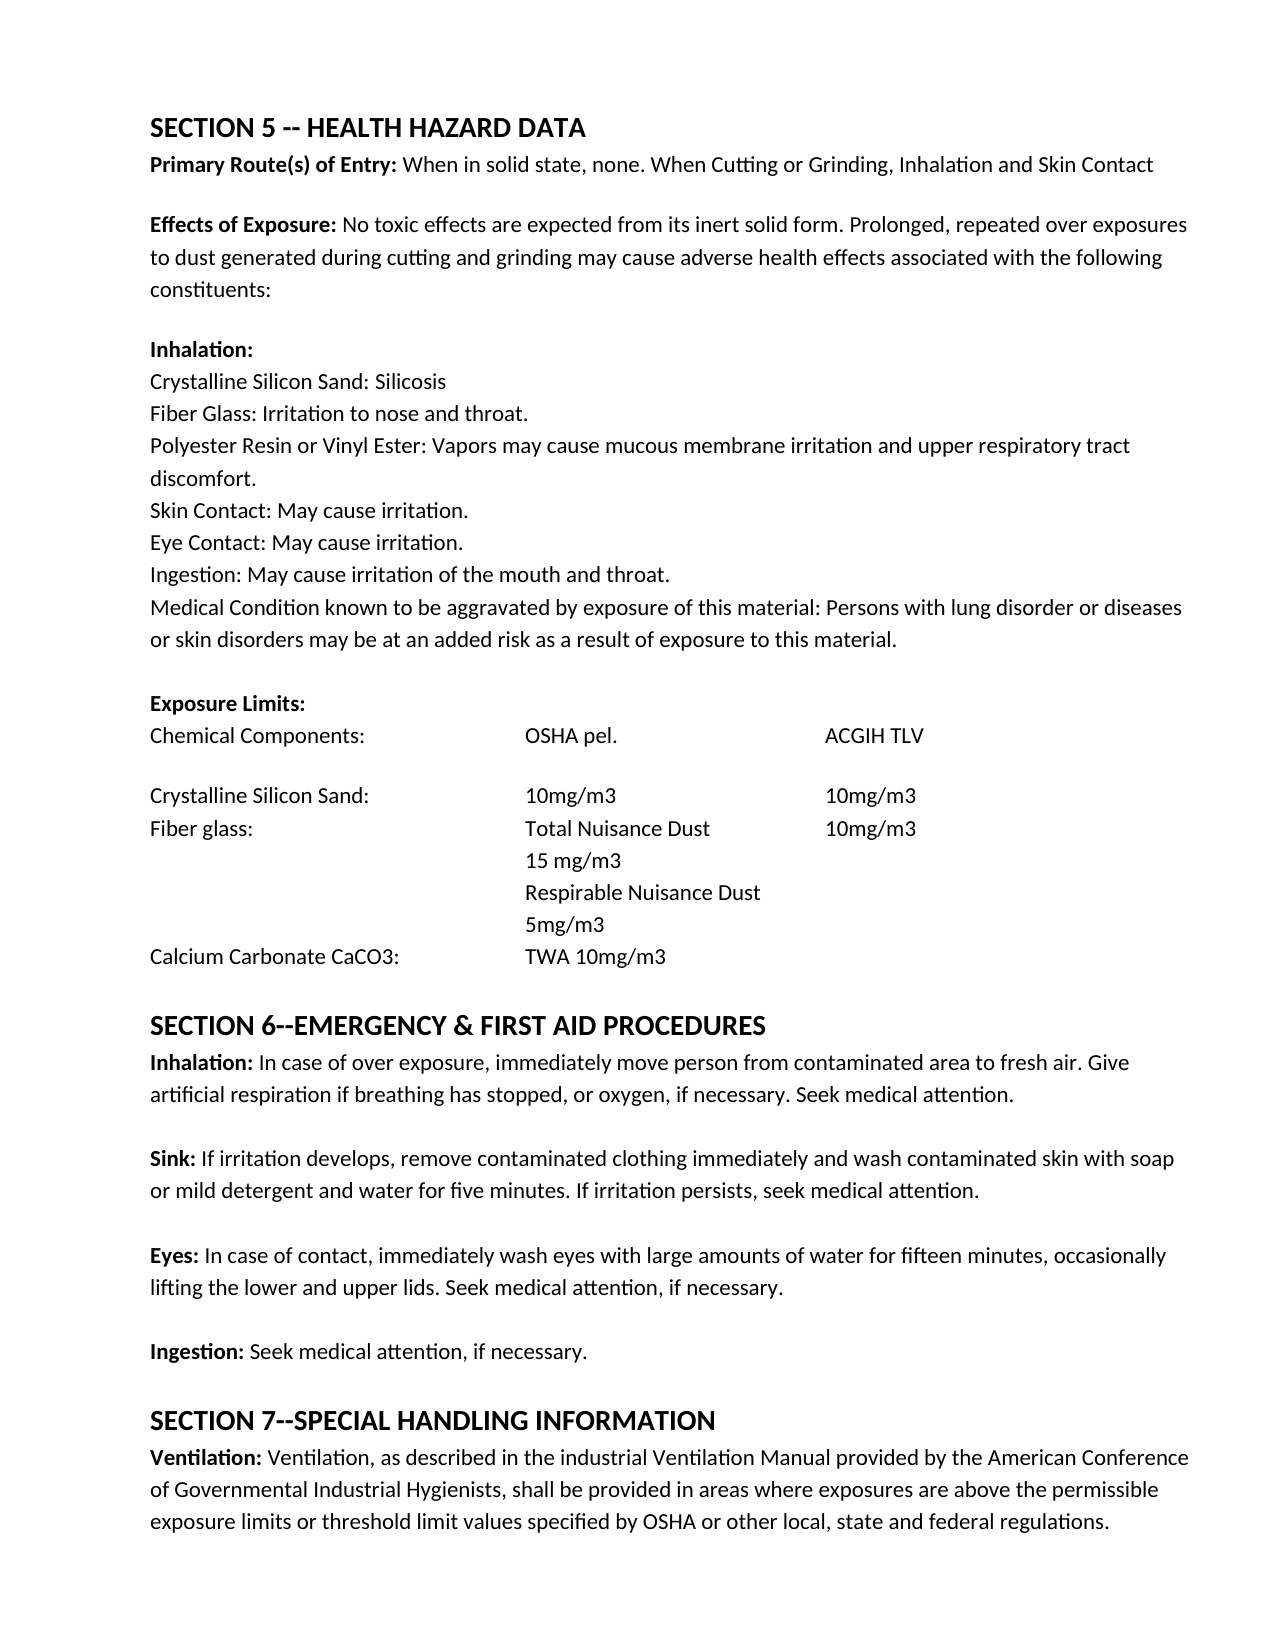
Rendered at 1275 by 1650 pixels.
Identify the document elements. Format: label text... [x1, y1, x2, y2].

text Primary Route(s) of Entry: When in solid state, none. When Cutting or Grinding, Inhalation and Skin Contact [150, 150, 1200, 178]
text Polyester Resin or Vinyl Ester: Vapors may cause mucous membrane irritation and upper respiratory tract discomfort. [150, 432, 1200, 492]
text Ingestion: May cause irritation of the mouth and throat. [150, 560, 1200, 588]
text Crystalline Silicon Sand: Silicosis [150, 367, 1200, 395]
text Crystalline Silicon Sand: 10mg/m3 10mg/m3 [150, 782, 1200, 809]
text Sink: If irritation develops, remove contaminated clothing immediately and wash contaminated skin with soap or mild detergent and water for five minutes. If irritation persists, seek medical attention. [150, 1144, 1200, 1204]
text Medical Condition known to be aggravated by exposure of this material: Persons with lung disorder or diseases or skin disorders may be at an added risk as a result of exposure to this material. [150, 593, 1200, 653]
text Calcium Carbonate CaCO3: TWA 10mg/m3 [150, 942, 1200, 971]
text Inhalation: [150, 335, 1200, 363]
text Respirable Nuisance Dust [150, 878, 1200, 906]
text Ventilation: Ventilation, as described in the industrial Ventilation Manual provided by the American Conference of Governmental Industrial Hygienists, shall be provided in areas where exposures are above the permissible exposure limits or threshold limit values specified by OSHA or other local, state and federal regulations. [150, 1443, 1200, 1535]
text Fiber Glass: Irritation to nose and throat. [150, 399, 1200, 427]
text Exposure Limits: [150, 689, 1200, 717]
text SECTION 5 -- HEALTH HAZARD DATA [150, 109, 1200, 145]
text Ingestion: Seek medical attention, if necessary. [150, 1337, 1200, 1366]
text Inhalation: In case of over exposure, immediately move person from contaminated area to fresh air. Give artificial respiration if breathing has stopped, or oxygen, if necessary. Seek medical attention. [150, 1048, 1200, 1108]
text 15 mg/m3 [150, 846, 1200, 874]
text SECTION 7--SPECIAL HANDLING INFORMATION [150, 1402, 1200, 1437]
text Chemical Components: OSHA pel. ACGIH TLV [150, 721, 1200, 749]
text Skin Contact: May cause irritation. [150, 496, 1200, 524]
text Eyes: In case of contact, immediately wash eyes with large amounts of water for fifteen minutes, occasionally lifting the lower and upper lids. Seek medical attention, if necessary. [150, 1241, 1200, 1301]
text Eye Contact: May cause irritation. [150, 528, 1200, 556]
text SECTION 6--EMERGENCY & FIRST AID PROCEDURES [150, 1007, 1200, 1042]
text 5mg/m3 [150, 910, 1200, 938]
text Effects of Exposure: No toxic effects are expected from its inert solid form. Prolonged, repeated over exposures to dust generated during cutting and grinding may cause adverse health effects associated with the following constituents: [150, 211, 1200, 303]
text Fiber glass: Total Nuisance Dust 10mg/m3 [150, 814, 1200, 842]
